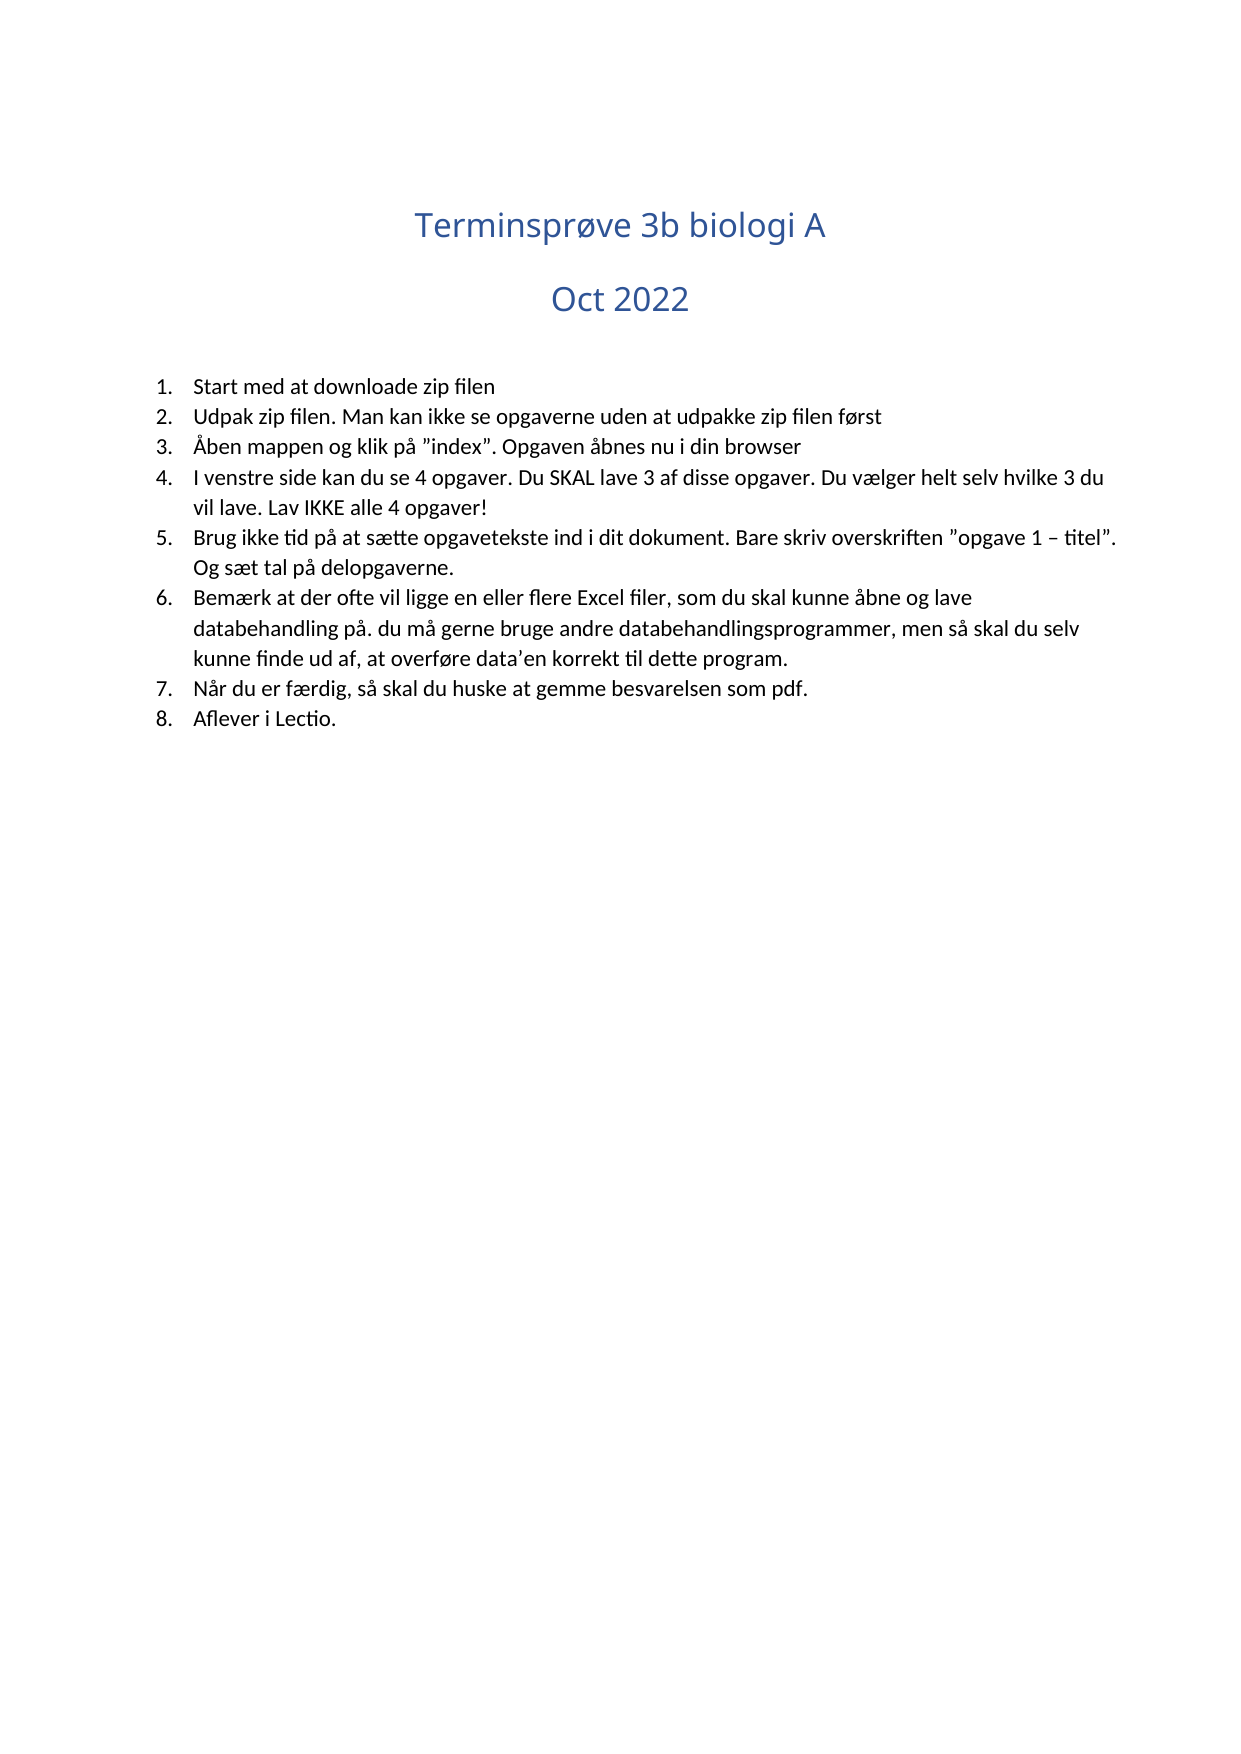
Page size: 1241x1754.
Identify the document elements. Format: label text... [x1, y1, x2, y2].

list Bemærk at der ofte vil ligge en eller flere Excel filer, som du skal kunne åbne og lave databehandling på. du må gerne bruge andre databehandlingsprogrammer, men så skal du selv kunne finde ud af, at overføre data’en korrekt til dette program. [156, 583, 1122, 672]
list Start med at downloade zip filen [156, 372, 1122, 400]
list Aflever i Lectio. [156, 704, 1122, 732]
list Åben mappen og klik på ”index”. Opgaven åbnes nu i din browser [156, 432, 1122, 460]
list Når du er færdig, så skal du huske at gemme besvarelsen som pdf. [156, 674, 1122, 702]
subtitle Oct 2022 [118, 276, 1122, 322]
subtitle Terminsprøve 3b biologi A [118, 202, 1122, 248]
list Udpak zip filen. Man kan ikke se opgaverne uden at udpakke zip filen først [156, 402, 1122, 430]
list I venstre side kan du se 4 opgaver. Du SKAL lave 3 af disse opgaver. Du vælger helt selv hvilke 3 du vil lave. Lav IKKE alle 4 opgaver! [156, 463, 1122, 521]
list Brug ikke tid på at sætte opgavetekste ind i dit dokument. Bare skriv overskriften ”opgave 1 – titel”. Og sæt tal på delopgaverne. [156, 523, 1122, 581]
